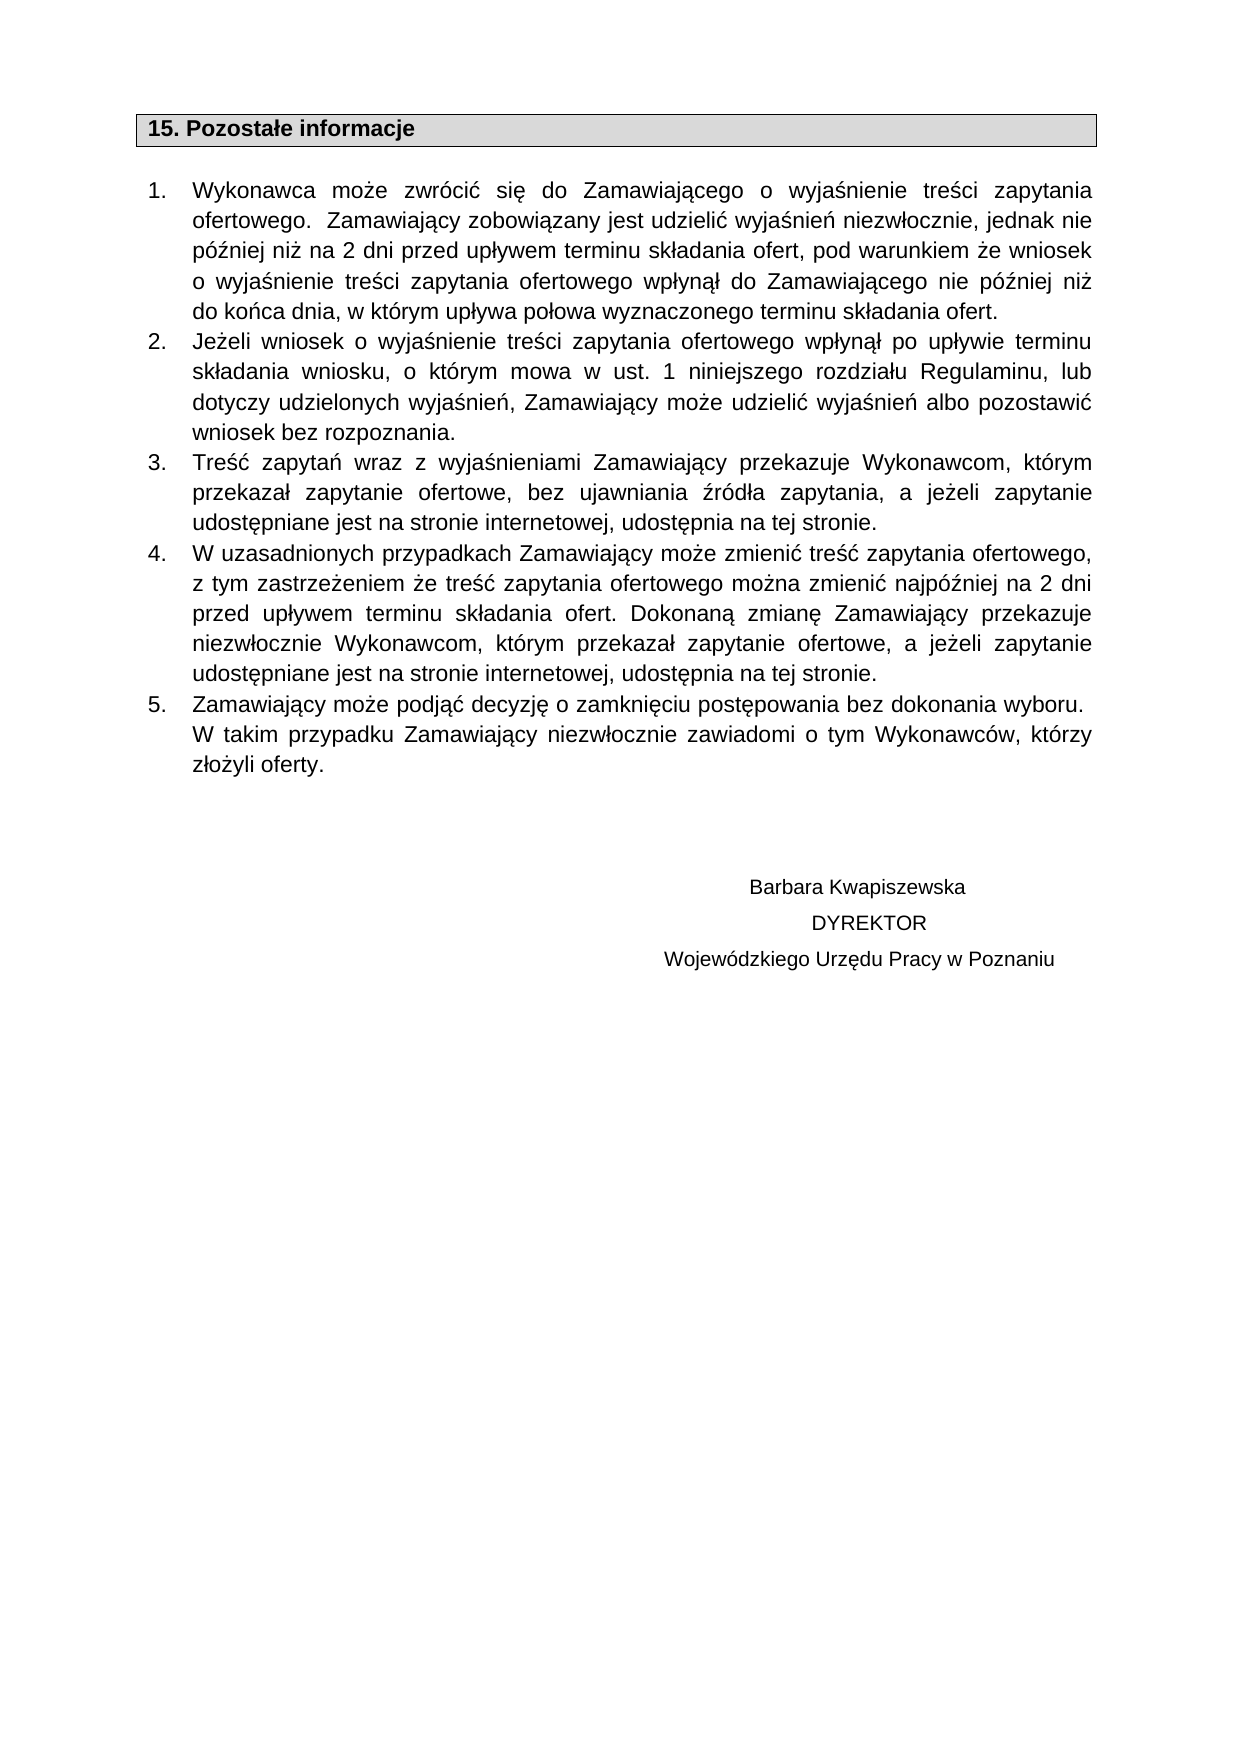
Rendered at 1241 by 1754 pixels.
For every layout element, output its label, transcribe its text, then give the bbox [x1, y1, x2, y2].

text Wojewódzkiego Urzędu Pracy w Poznaniu [590, 946, 1093, 970]
list Treść zapytań wraz z wyjaśnieniami Zamawiający przekazuje Wykonawcom, którym przekazał zapytanie ofertowe, bez ujawniania źródła zapytania, a jeżeli zapytanie udostępniane jest na stronie internetowej, udostępnia na tej stronie. [148, 449, 1093, 536]
list Wykonawca może zwrócić się do Zamawiającego o wyjaśnienie treści zapytania ofertowego. Zamawiający zobowiązany jest udzielić wyjaśnień niezwłocznie, jednak nie później niż na 2 dni przed upływem terminu składania ofert, pod warunkiem że wniosek o wyjaśnienie treści zapytania ofertowego wpłynął do Zamawiającego nie później niż do końca dnia, w którym upływa połowa wyznaczonego terminu składania ofert. [148, 177, 1093, 324]
text Barbara Kwapiszewska [738, 874, 1093, 898]
text DYREKTOR [738, 911, 1093, 934]
table_header 15. Pozostałe informacje [137, 115, 1096, 146]
list Zamawiający może podjąć decyzję o zamknięciu postępowania bez dokonania wyboru. W takim przypadku Zamawiający niezwłocznie zawiadomi o tym Wykonawców, którzy złożyli oferty. [148, 691, 1093, 777]
list Jeżeli wniosek o wyjaśnienie treści zapytania ofertowego wpłynął po upływie terminu składania wniosku, o którym mowa w ust. 1 niniejszego rozdziału Regulaminu, lub dotyczy udzielonych wyjaśnień, Zamawiający może udzielić wyjaśnień albo pozostawić wniosek bez rozpoznania. [148, 328, 1093, 445]
list W uzasadnionych przypadkach Zamawiający może zmienić treść zapytania ofertowego, z tym zastrzeżeniem że treść zapytania ofertowego można zmienić najpóźniej na 2 dni przed upływem terminu składania ofert. Dokonaną zmianę Zamawiający przekazuje niezwłocznie Wykonawcom, którym przekazał zapytanie ofertowe, a jeżeli zapytanie udostępniane jest na stronie internetowej, udostępnia na tej stronie. [148, 539, 1093, 687]
